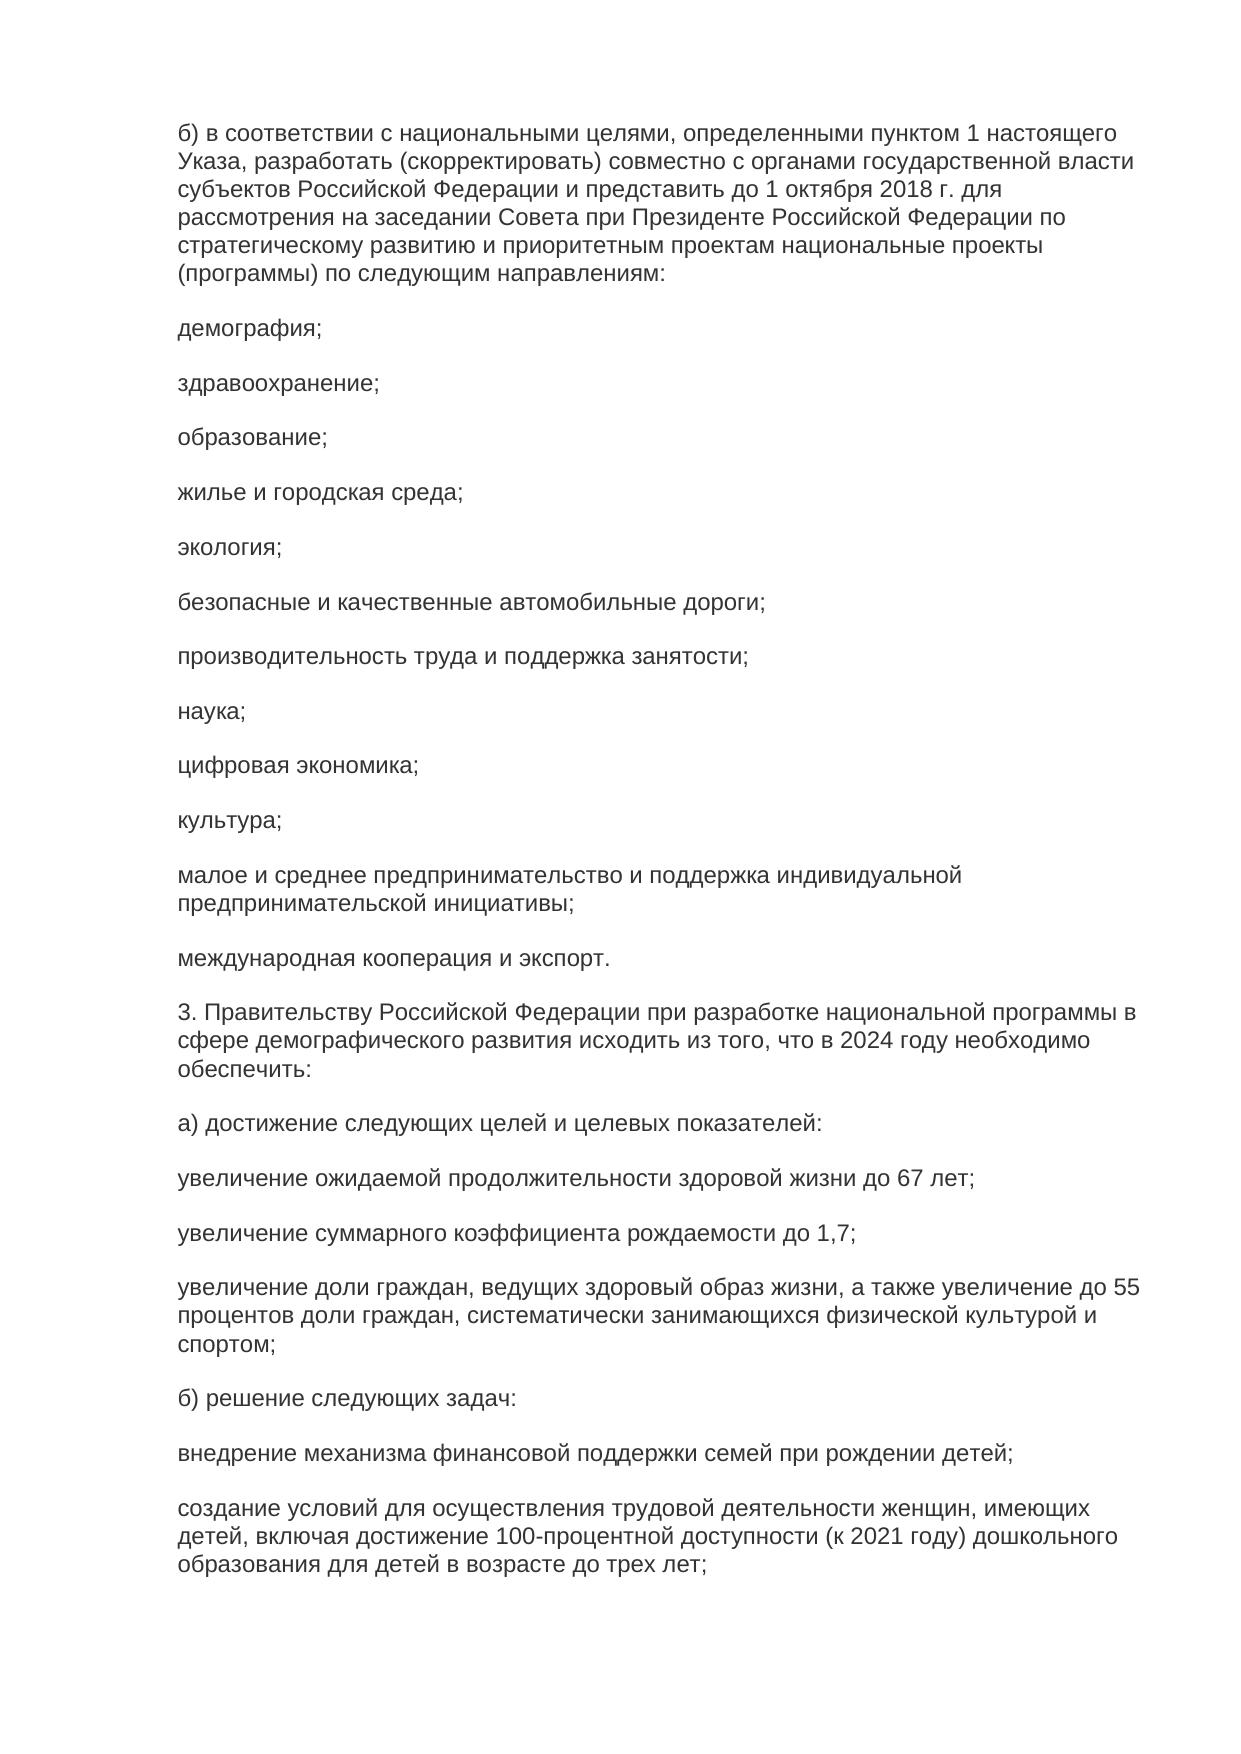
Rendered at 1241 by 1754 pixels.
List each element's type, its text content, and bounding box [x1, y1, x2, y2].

text наука; [177, 696, 1152, 724]
text а) достижение следующих целей и целевых показателей: [177, 1109, 1152, 1137]
text экология; [177, 532, 1152, 560]
text создание условий для осуществления трудовой деятельности женщин, имеющих детей, включая достижение 100-процентной доступности (к 2021 году) дошкольного образования для детей в возрасте до трех лет; [177, 1493, 1152, 1577]
text малое и среднее предпринимательство и поддержка индивидуальной предпринимательской инициативы; [177, 860, 1152, 917]
text здравоохранение; [177, 368, 1152, 396]
text безопасные и качественные автомобильные дороги; [177, 587, 1152, 615]
text жилье и городская среда; [177, 477, 1152, 506]
text 3. Правительству Российской Федерации при разработке национальной программы в сфере демографического развития исходить из того, что в 2024 году необходимо обеспечить: [177, 998, 1152, 1082]
text образование; [177, 423, 1152, 451]
text внедрение механизма финансовой поддержки семей при рождении детей; [177, 1438, 1152, 1467]
text увеличение суммарного коэффициента рождаемости до 1,7; [177, 1218, 1152, 1246]
text международная кооперация и экспорт. [177, 943, 1152, 971]
text цифровая экономика; [177, 751, 1152, 779]
text производительность труда и поддержка занятости; [177, 642, 1152, 670]
text увеличение доли граждан, ведущих здоровый образ жизни, а также увеличение до 55 процентов доли граждан, систематически занимающихся физической культурой и спортом; [177, 1273, 1152, 1357]
text увеличение ожидаемой продолжительности здоровой жизни до 67 лет; [177, 1163, 1152, 1192]
text б) в соответствии с национальными целями, определенными пунктом 1 настоящего Указа, разработать (скорректировать) совместно с органами государственной власти субъектов Российской Федерации и представить до 1 октября 2018 г. для рассмотрения на заседании Совета при Президенте Российской Федерации по стратегическому развитию и приоритетным проектам национальные проекты (программы) по следующим направлениям: [177, 118, 1152, 287]
text б) решение следующих задач: [177, 1384, 1152, 1412]
text культура; [177, 806, 1152, 834]
text демография; [177, 313, 1152, 342]
